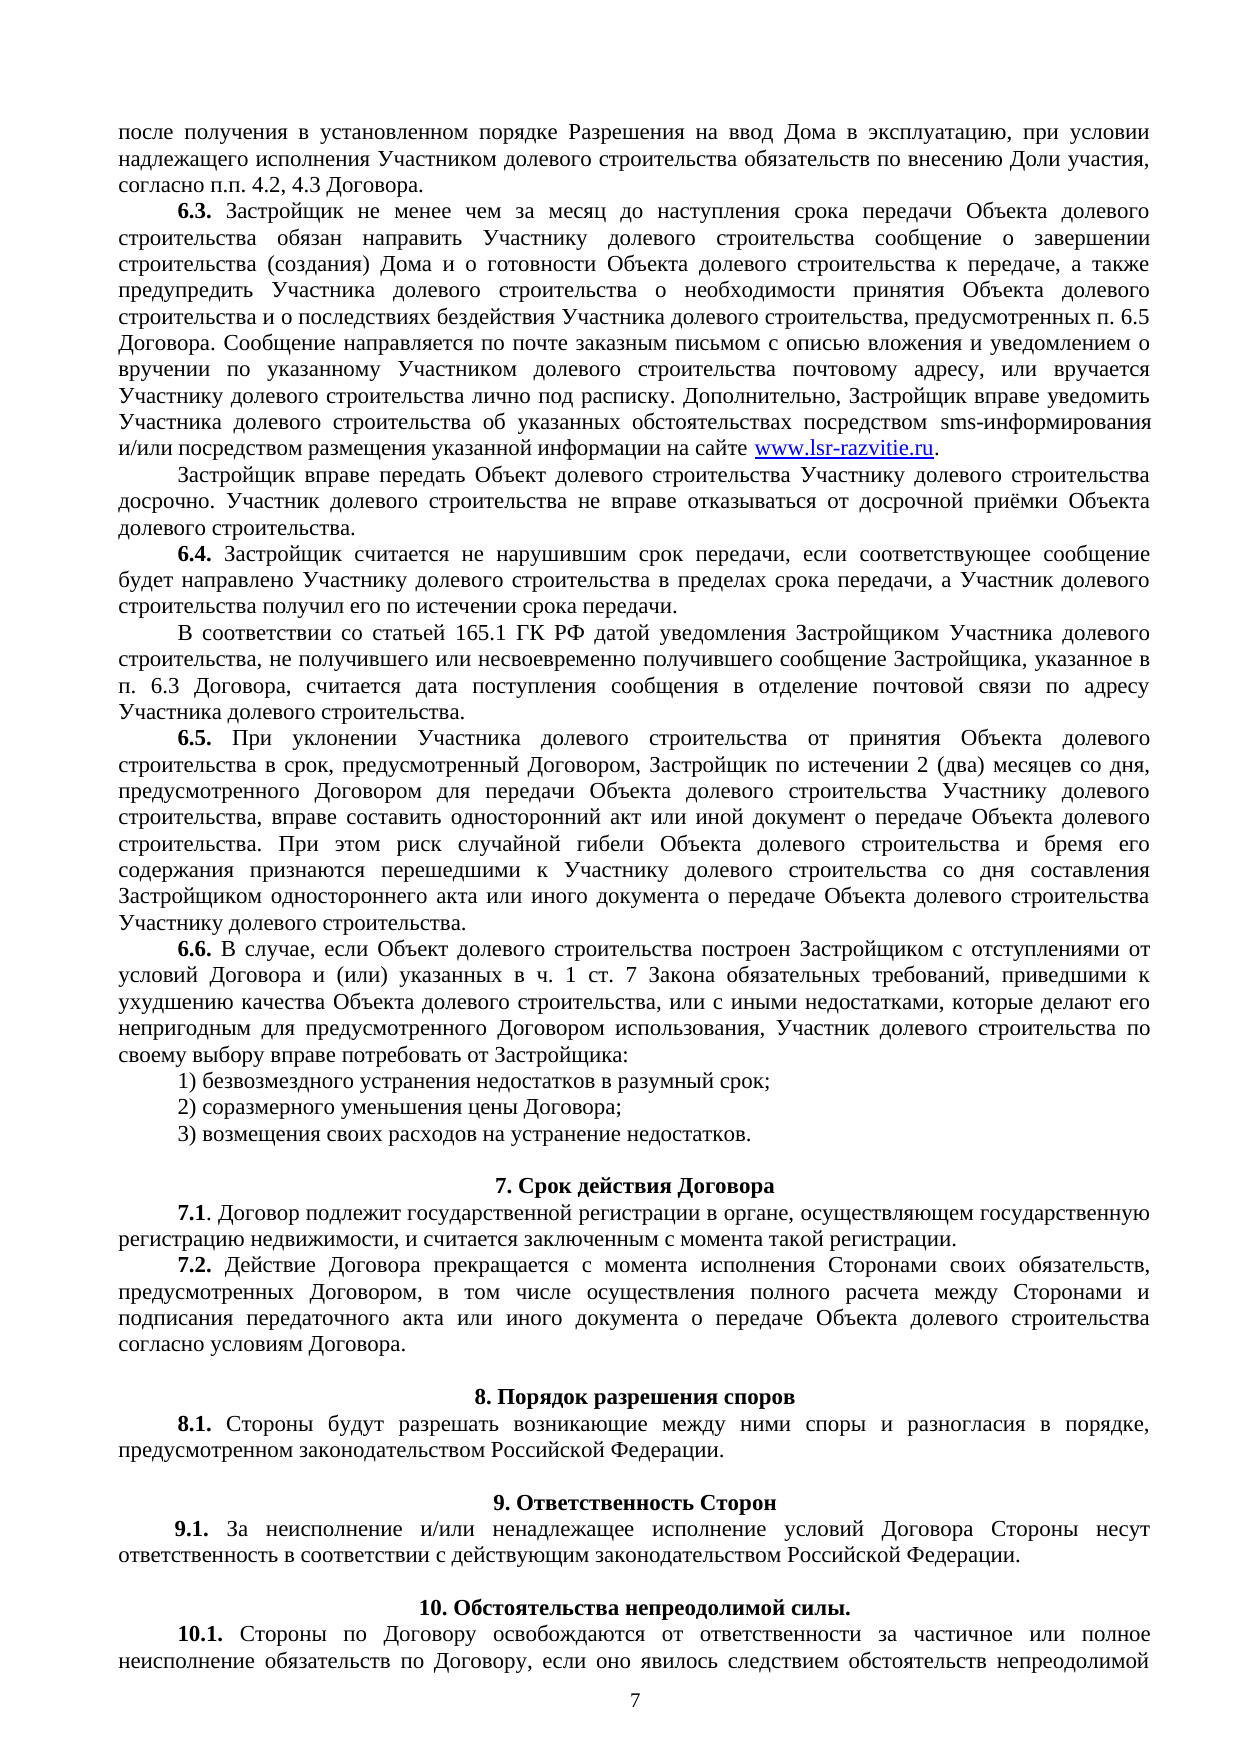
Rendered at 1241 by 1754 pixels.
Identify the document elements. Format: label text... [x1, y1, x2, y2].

text 6.3. Застройщик не менее чем за месяц до наступления срока передачи Объекта долевого строительства обязан направить Участнику долевого строительства сообщение о завершении строительства (создания) Дома и о готовности Объекта долевого строительства к передаче, а также предупредить Участника долевого строительства о необходимости принятия Объекта долевого строительства и о последствиях бездействия Участника долевого строительства, предусмотренных п. 6.5 Договора. Сообщение направляется по почте заказным письмом с описью вложения и уведомлением о вручении по указанному Участником долевого строительства почтовому адресу, или вручается Участнику долевого строительства лично под расписку. Дополнительно, Застройщик вправе уведомить Участника долевого строительства об указанных обстоятельствах посредством sms-информирования и/или посредством размещения указанной информации на сайте www.lsr-razvitie.ru. [118, 197, 1152, 461]
text 9. Ответственность Сторон [118, 1489, 1152, 1515]
text 6.5. При уклонении Участника долевого строительства от принятия Объекта долевого строительства в срок, предусмотренный Договором, Застройщик по истечении 2 (два) месяцев со дня, предусмотренного Договором для передачи Объекта долевого строительства Участнику долевого строительства, вправе составить односторонний акт или иной документ о передаче Объекта долевого строительства. При этом риск случайной гибели Объекта долевого строительства и бремя его содержания признаются перешедшими к Участнику долевого строительства со дня составления Застройщиком одностороннего акта или иного документа о передаче Объекта долевого строительства Участнику долевого строительства. [118, 724, 1152, 935]
text 7.2. Действие Договора прекращается с момента исполнения Сторонами своих обязательств, предусмотренных Договором, в том числе осуществления полного расчета между Сторонами и подписания передаточного акта или иного документа о передаче Объекта долевого строительства согласно условиям Договора. [118, 1251, 1152, 1357]
text 6.4. Застройщик считается не нарушившим срок передачи, если соответствующее сообщение будет направлено Участнику долевого строительства в пределах срока передачи, а Участник долевого строительства получил его по истечении срока передачи. [118, 540, 1152, 619]
text 9.1. За неисполнение и/или ненадлежащее исполнение условий Договора Стороны несут ответственность в соответствии с действующим законодательством Российской Федерации. [118, 1515, 1152, 1568]
text Застройщик вправе передать Объект долевого строительства Участнику долевого строительства досрочно. Участник долевого строительства не вправе отказываться от досрочной приёмки Объекта долевого строительства. [118, 461, 1152, 540]
text 6.6. В случае, если Объект долевого строительства построен Застройщиком с отступлениями от условий Договора и (или) указанных в ч. 1 ст. 7 Закона обязательных требований, приведшими к ухудшению качества Объекта долевого строительства, или с иными недостатками, которые делают его непригодным для предусмотренного Договором использования, Участник долевого строительства по своему выбору вправе потребовать от Застройщика: [118, 935, 1152, 1067]
text 10. Обстоятельства непреодолимой силы. [118, 1594, 1152, 1620]
text 1) безвозмездного устранения недостатков в разумный срок; [118, 1067, 1152, 1093]
text 7.1. Договор подлежит государственной регистрации в органе, осуществляющем государственную регистрацию недвижимости, и считается заключенным с момента такой регистрации. [118, 1199, 1152, 1251]
text 8.1. Стороны будут разрешать возникающие между ними споры и разногласия в порядке, предусмотренном законодательством Российской Федерации. [118, 1409, 1152, 1462]
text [118, 118, 1152, 197]
text 8. Порядок разрешения споров [118, 1383, 1152, 1409]
text 7. Срок действия Договора [118, 1172, 1152, 1199]
text 2) соразмерного уменьшения цены Договора; [118, 1093, 1152, 1120]
text В соответствии со статьей 165.1 ГК РФ датой уведомления Застройщиком Участника долевого строительства, не получившего или несвоевременно получившего сообщение Застройщика, указанное в п. 6.3 Договора, считается дата поступления сообщения в отделение почтовой связи по адресу Участника долевого строительства. [118, 619, 1152, 724]
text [118, 1620, 1152, 1673]
text 3) возмещения своих расходов на устранение недостатков. [118, 1120, 1152, 1146]
